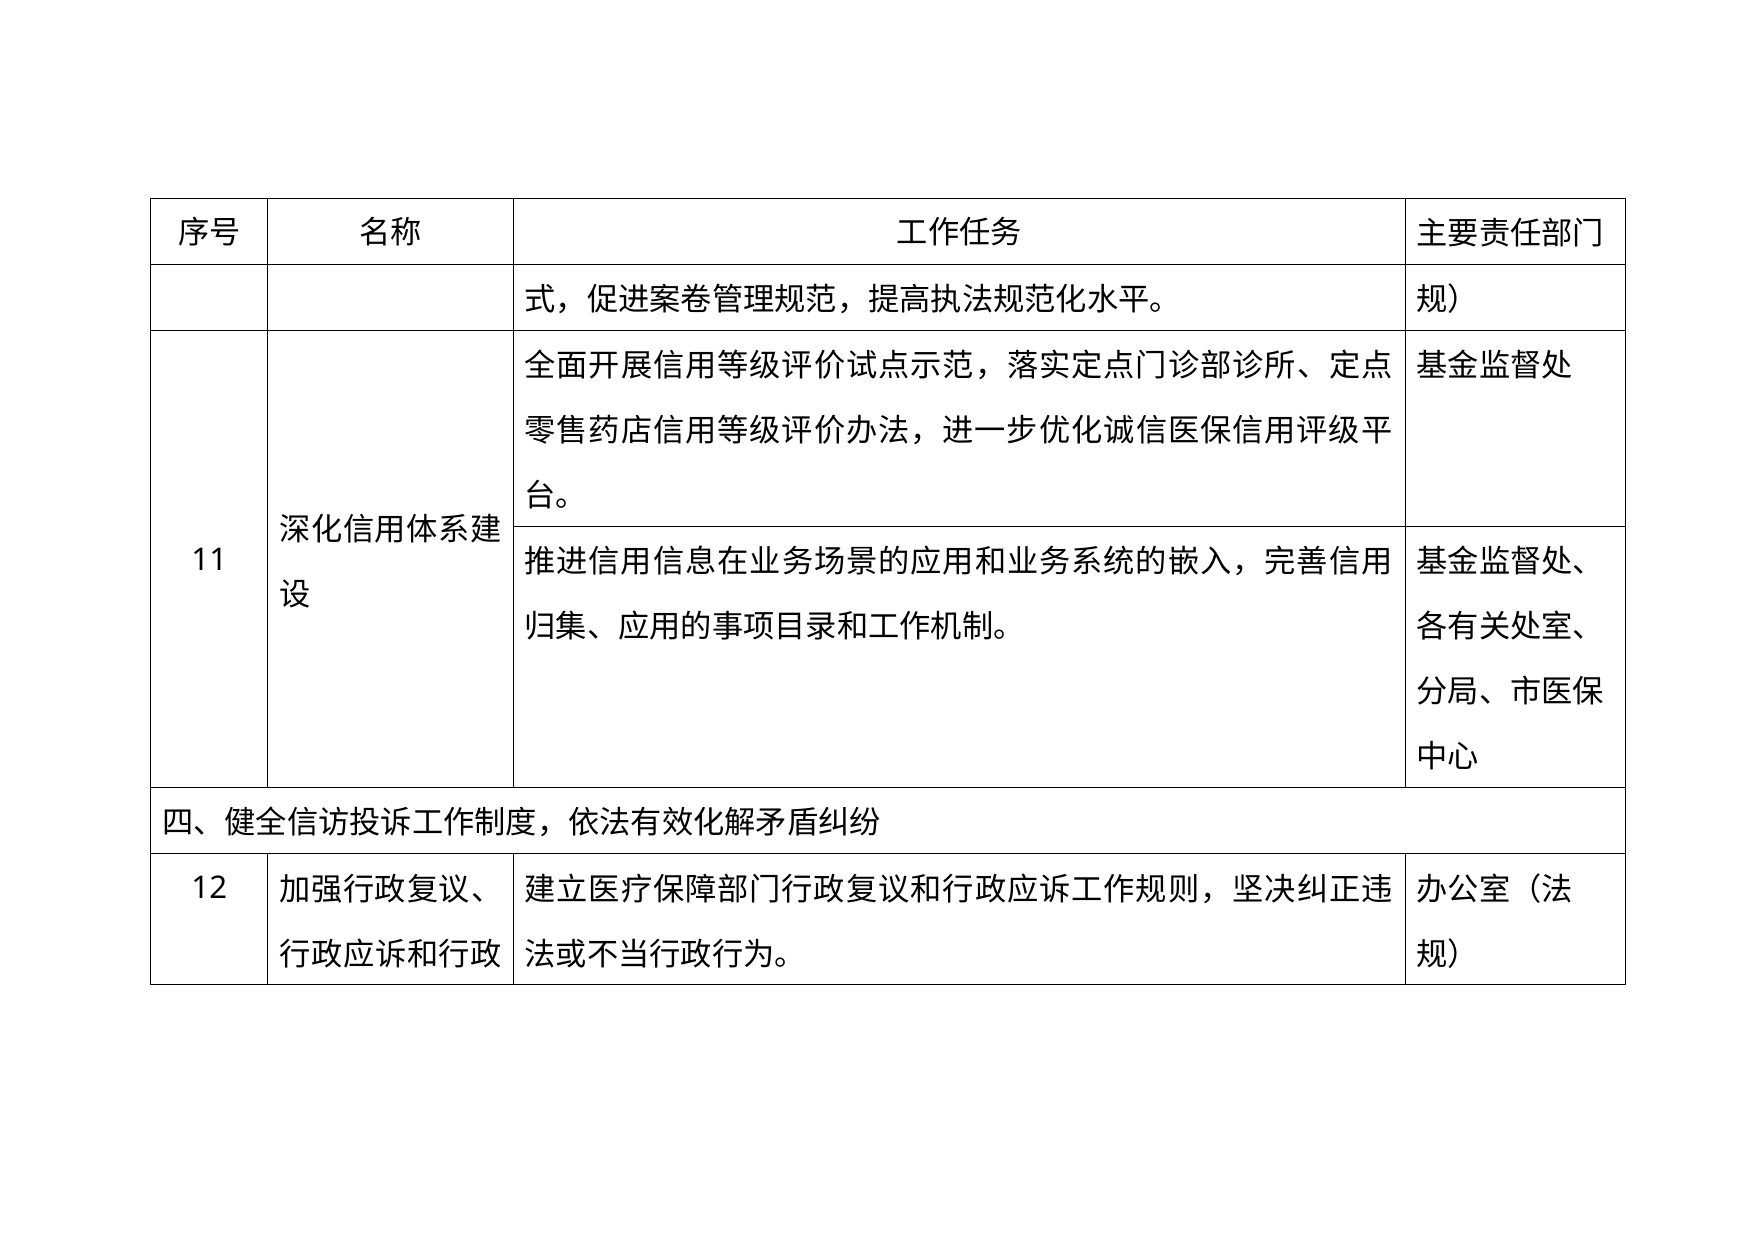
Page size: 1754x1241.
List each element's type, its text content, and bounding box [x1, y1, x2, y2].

table_cell 推进信用信息在业务场景的应用和业务系统的嵌入，完善信用归集、应用的事项目录和工作机制。 [514, 527, 1405, 787]
table_header 名称 [268, 199, 513, 264]
table_cell 深化信用体系建设 [268, 331, 513, 787]
table_cell 建立医疗保障部门行政复议和行政应诉工作规则，坚决纠正违法或不当行政行为。 [514, 854, 1405, 984]
table_cell 11 [151, 331, 267, 787]
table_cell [514, 265, 1405, 330]
table_cell 四、健全信访投诉工作制度，依法有效化解矛盾纠纷 [151, 788, 1625, 853]
table_cell 办公室（法规） [1406, 854, 1625, 984]
table_cell 办公室（法规） [1406, 265, 1625, 330]
table_header 工作任务 [514, 199, 1405, 264]
table_cell 全面开展信用等级评价试点示范，落实定点门诊部诊所、定点零售药店信用等级评价办法，进一步优化诚信医保信用评级平台。 [514, 331, 1405, 526]
table_header 主要责任部门 [1406, 199, 1625, 264]
table_cell 12 [151, 854, 267, 984]
table_cell 基金监督处、各有关处室、分局、市医保中心 [1406, 527, 1625, 787]
table_header 序号 [151, 199, 267, 264]
table_cell 基金监督处 [1406, 331, 1625, 526]
table_cell 加强行政复议、行政应诉和行政调解工作 [268, 854, 513, 984]
